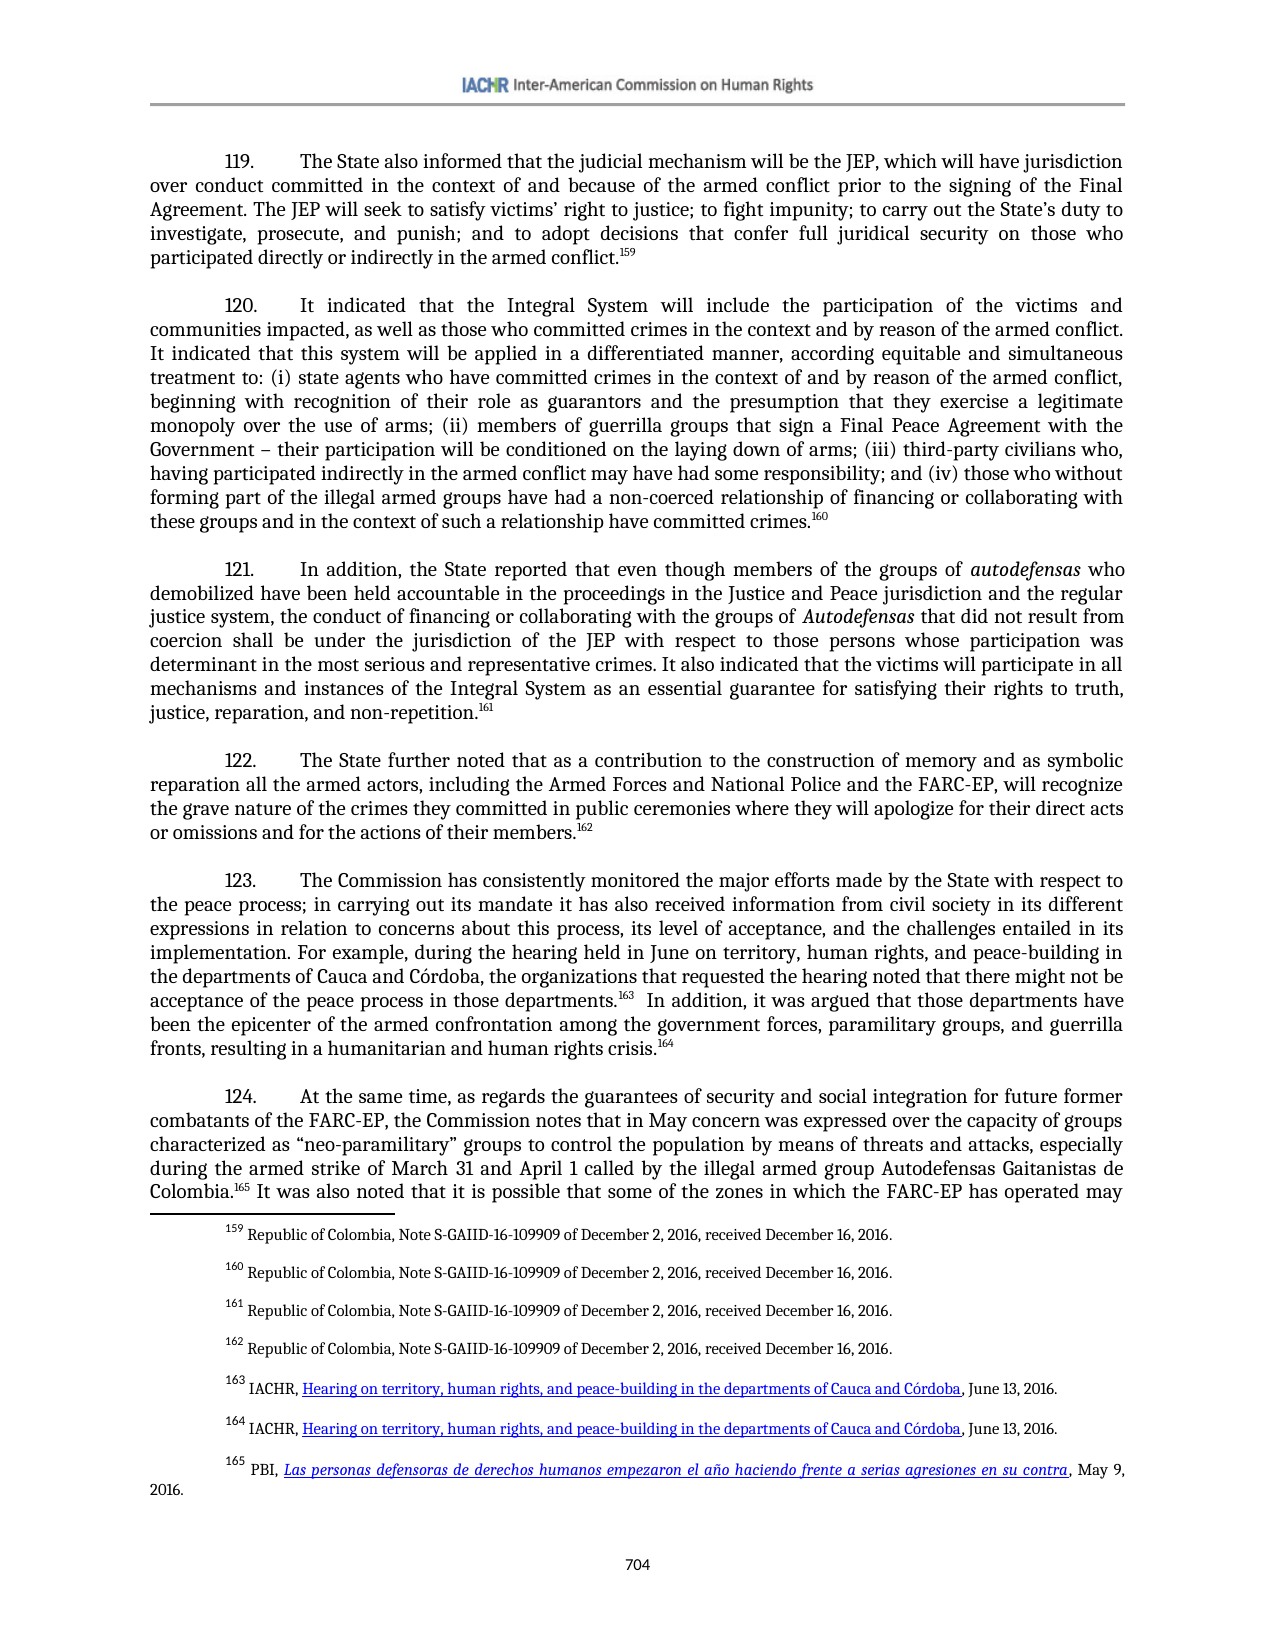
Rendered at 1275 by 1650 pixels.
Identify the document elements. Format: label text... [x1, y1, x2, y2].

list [150, 1084, 1125, 1204]
list In addition, the State reported that even though members of the groups of autodefensas who demobilized have been held accountable in the proceedings in the Justice and Peace jurisdiction and the regular justice system, the conduct of financing or collaborating with the groups of Autodefensas that did not result from coercion shall be under the jurisdiction of the JEP with respect to those persons whose participation was determinant in the most serious and representative crimes. It also indicated that the victims will participate in all mechanisms and instances of the Integral System as an essential guarantee for satisfying their rights to truth, justice, reparation, and non-repetition. [150, 557, 1125, 725]
list The Commission has consistently monitored the major efforts made by the State with respect to the peace process; in carrying out its mandate it has also received information from civil society in its different expressions in relation to concerns about this process, its level of acceptance, and the challenges entailed in its implementation. For example, during the hearing held in June on territory, human rights, and peace-building in the departments of Cauca and Córdoba, the organizations that requested the hearing noted that there might not be acceptance of the peace process in those departments. In addition, it was argued that those departments have been the epicenter of the armed confrontation among the government forces, paramilitary groups, and guerrilla fronts, resulting in a humanitarian and human rights crisis. [150, 869, 1125, 1060]
list It indicated that the Integral System will include the participation of the victims and communities impacted, as well as those who committed crimes in the context and by reason of the armed conflict. It indicated that this system will be applied in a differentiated manner, according equitable and simultaneous treatment to: (i) state agents who have committed crimes in the context of and by reason of the armed conflict, beginning with recognition of their role as guarantors and the presumption that they exercise a legitimate monopoly over the use of arms; (ii) members of guerrilla groups that sign a Final Peace Agreement with the Government – their participation will be conditioned on the laying down of arms; (iii) third-party civilians who, having participated indirectly in the armed conflict may have had some responsibility; and (iv) those who without forming part of the illegal armed groups have had a non-coerced relationship of financing or collaborating with these groups and in the context of such a relationship have committed crimes. [150, 294, 1125, 533]
list The State also informed that the judicial mechanism will be the JEP, which will have jurisdiction over conduct committed in the context of and because of the armed conflict prior to the signing of the Final Agreement. The JEP will seek to satisfy victims’ right to justice; to fight impunity; to carry out the State’s duty to investigate, prosecute, and punish; and to adopt decisions that confer full juridical security on those who participated directly or indirectly in the armed conflict. [150, 150, 1125, 270]
picture [451, 75, 825, 95]
list The State further noted that as a contribution to the construction of memory and as symbolic reparation all the armed actors, including the Armed Forces and National Police and the FARC-EP, will recognize the grave nature of the crimes they committed in public ceremonies where they will apologize for their direct acts or omissions and for the actions of their members. [150, 749, 1125, 845]
